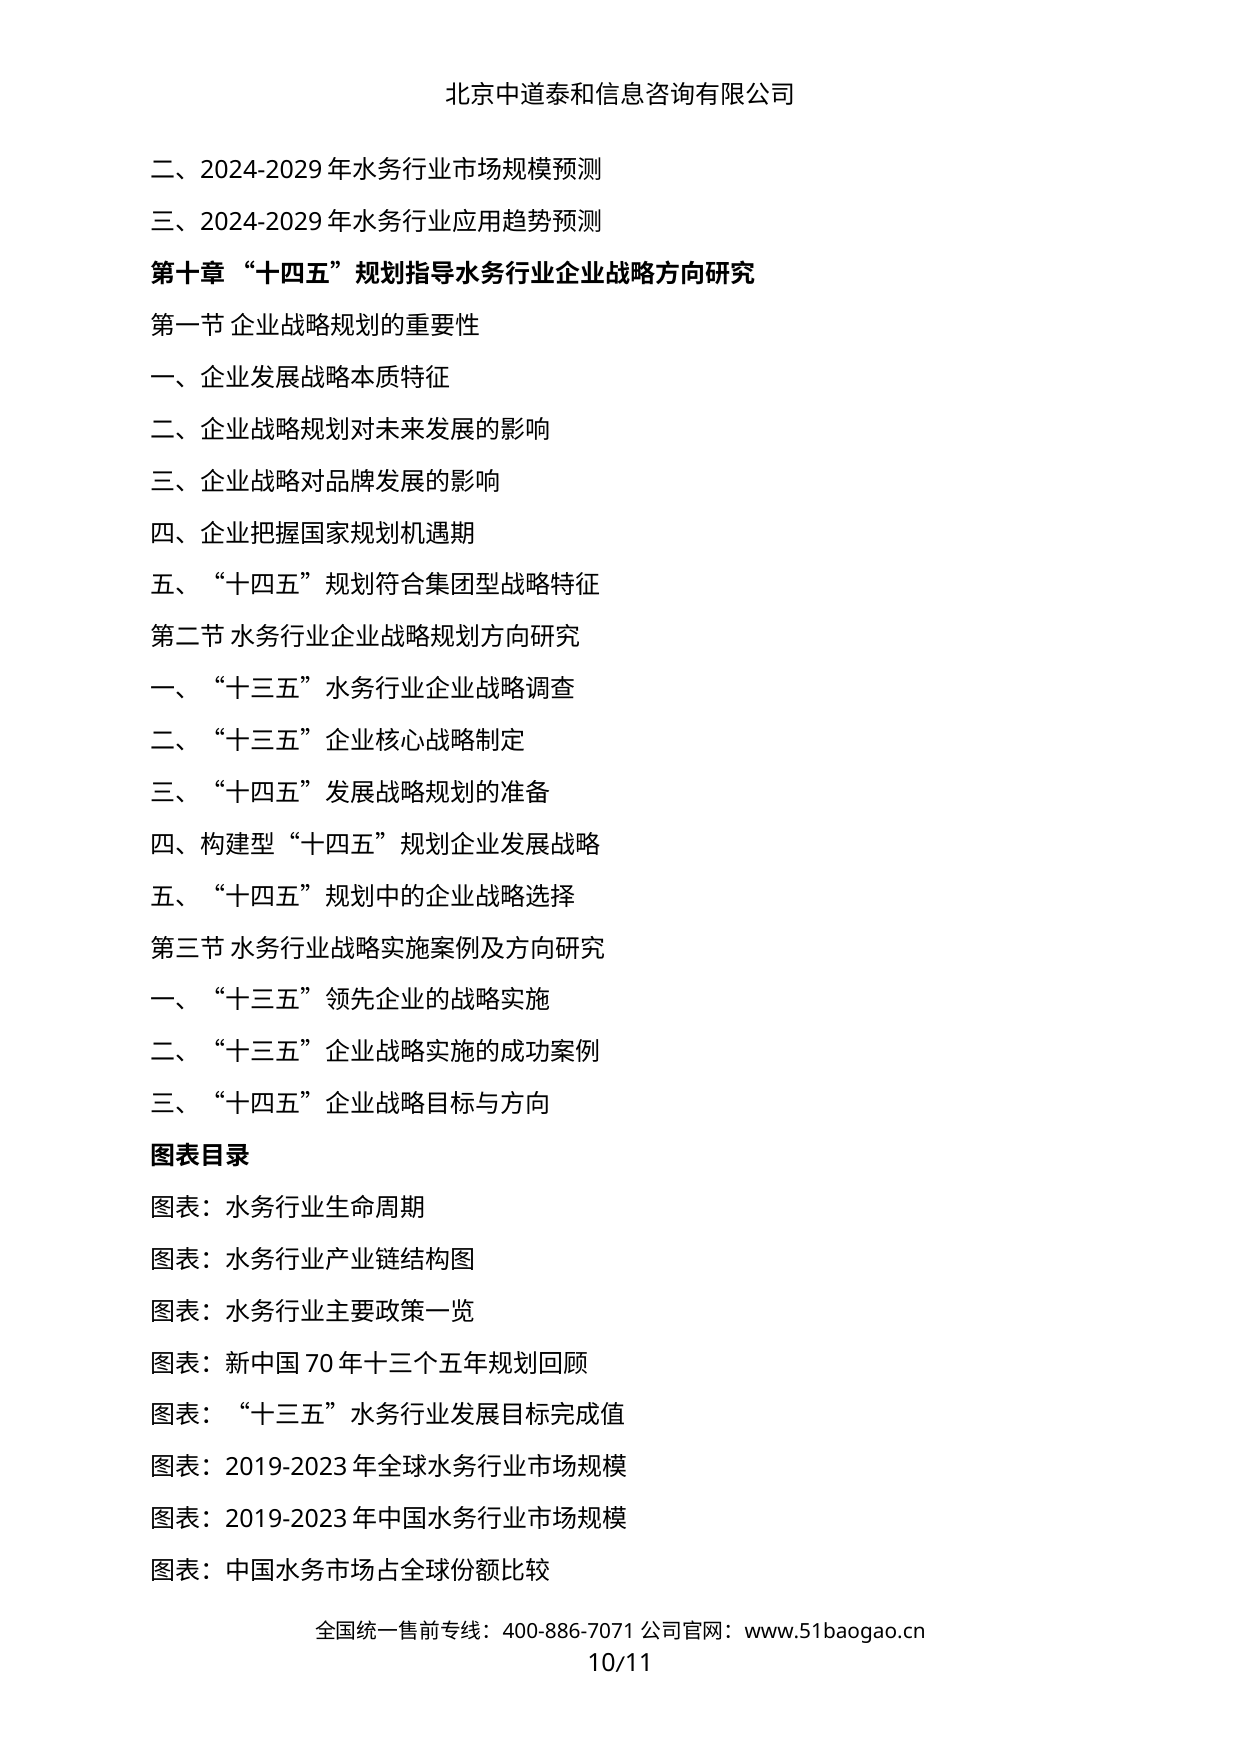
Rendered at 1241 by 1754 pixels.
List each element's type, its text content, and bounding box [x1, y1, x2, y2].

text 图表：2019-2023年全球水务行业市场规模 [150, 1447, 1090, 1483]
text 二、“十三五”企业战略实施的成功案例 [150, 1032, 1090, 1068]
text 第二节 水务行业企业战略规划方向研究 [150, 617, 1090, 653]
text 二、“十三五”企业核心战略制定 [150, 721, 1090, 757]
text 一、“十三五”领先企业的战略实施 [150, 980, 1090, 1016]
text 四、企业把握国家规划机遇期 [150, 513, 1090, 549]
text 三、企业战略对品牌发展的影响 [150, 461, 1090, 497]
text 图表：2019-2023年中国水务行业市场规模 [150, 1499, 1090, 1535]
text 图表目录 [150, 1136, 1090, 1172]
text 三、2024-2029年水务行业应用趋势预测 [150, 202, 1090, 238]
text 五、“十四五”规划符合集团型战略特征 [150, 565, 1090, 601]
text 第一节 企业战略规划的重要性 [150, 306, 1090, 342]
text 图表：“十三五”水务行业发展目标完成值 [150, 1395, 1090, 1431]
text 第十章 “十四五”规划指导水务行业企业战略方向研究 [150, 254, 1090, 290]
text 图表：水务行业生命周期 [150, 1187, 1090, 1224]
text 图表：水务行业主要政策一览 [150, 1291, 1090, 1327]
text 一、“十三五”水务行业企业战略调查 [150, 669, 1090, 705]
text 图表：中国水务市场占全球份额比较 [150, 1551, 1090, 1587]
text 一、企业发展战略本质特征 [150, 357, 1090, 394]
text 图表：新中国70年十三个五年规划回顾 [150, 1343, 1090, 1379]
text 三、“十四五”企业战略目标与方向 [150, 1084, 1090, 1120]
text 图表：水务行业产业链结构图 [150, 1239, 1090, 1276]
text 三、“十四五”发展战略规划的准备 [150, 772, 1090, 809]
text 四、构建型“十四五”规划企业发展战略 [150, 824, 1090, 861]
text 二、企业战略规划对未来发展的影响 [150, 409, 1090, 446]
text 五、“十四五”规划中的企业战略选择 [150, 876, 1090, 912]
text 第三节 水务行业战略实施案例及方向研究 [150, 928, 1090, 964]
text 二、2024-2029年水务行业市场规模预测 [150, 150, 1090, 186]
